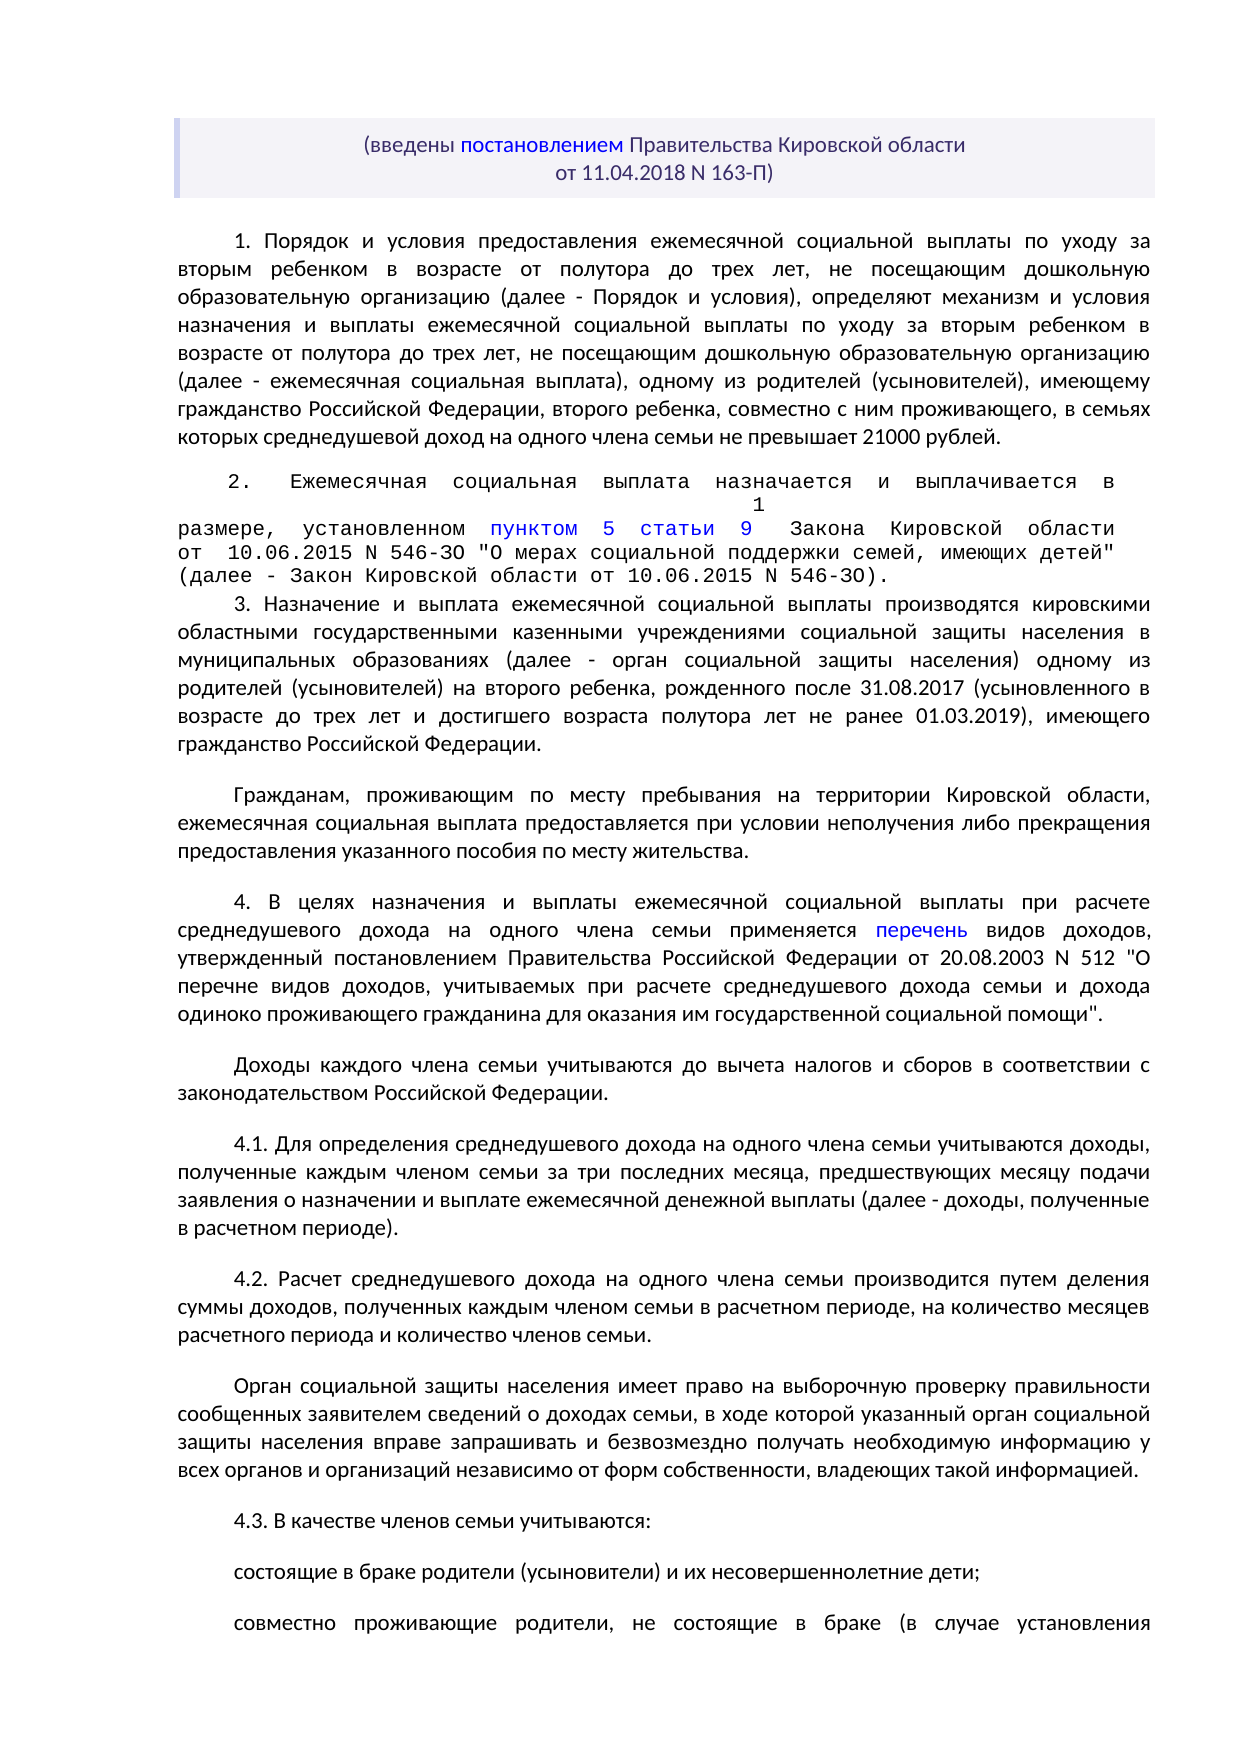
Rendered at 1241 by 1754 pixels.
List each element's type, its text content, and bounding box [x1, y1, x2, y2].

text 1 [177, 494, 1152, 518]
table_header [180, 118, 1149, 198]
text 1. Порядок и условия предоставления ежемесячной социальной выплаты по уходу за вторым ребенком в возрасте от полутора до трех лет, не посещающим дошкольную образовательную организацию (далее - Порядок и условия), определяют механизм и условия назначения и выплаты ежемесячной социальной выплаты по уходу за вторым ребенком в возрасте от полутора до трех лет, не посещающим дошкольную образовательную организацию (далее - ежемесячная социальная выплата), одному из родителей (усыновителей), имеющему гражданство Российской Федерации, второго ребенка, совместно с ним проживающего, в семьях которых среднедушевой доход на одного члена семьи не превышает 21000 рублей. [177, 226, 1152, 450]
text (далее - Закон Кировской области от 10.06.2015 N 546-ЗО). [177, 565, 1152, 589]
text 2. Ежемесячная социальная выплата назначается и выплачивается в [177, 471, 1152, 494]
text размере, установленном пунктом 5 статьи 9 Закона Кировской области [177, 518, 1152, 542]
text 4.3. В качестве членов семьи учитываются: [177, 1506, 1152, 1534]
text состоящие в браке родители (усыновители) и их несовершеннолетние дети; [177, 1557, 1152, 1585]
text 4.1. Для определения среднедушевого дохода на одного члена семьи учитываются доходы, полученные каждым членом семьи за три последних месяца, предшествующих месяцу подачи заявления о назначении и выплате ежемесячной денежной выплаты (далее - доходы, полученные в расчетном периоде). [177, 1129, 1152, 1241]
text Орган социальной защиты населения имеет право на выборочную проверку правильности сообщенных заявителем сведений о доходах семьи, в ходе которой указанный орган социальной защиты населения вправе запрашивать и безвозмездно получать необходимую информацию у всех органов и организаций независимо от форм собственности, владеющих такой информацией. [177, 1371, 1152, 1483]
text Гражданам, проживающим по месту пребывания на территории Кировской области, ежемесячная социальная выплата предоставляется при условии неполучения либо прекращения предоставления указанного пособия по месту жительства. [177, 780, 1152, 864]
text 4. В целях назначения и выплаты ежемесячной социальной выплаты при расчете среднедушевого дохода на одного члена семьи применяется перечень видов доходов, утвержденный постановлением Правительства Российской Федерации от 20.08.2003 N 512 "О перечне видов доходов, учитываемых при расчете среднедушевого дохода семьи и дохода одиноко проживающего гражданина для оказания им государственной социальной помощи". [177, 887, 1152, 1027]
text 3. Назначение и выплата ежемесячной социальной выплаты производятся кировскими областными государственными казенными учреждениями социальной защиты населения в муниципальных образованиях (далее - орган социальной защиты населения) одному из родителей (усыновителей) на второго ребенка, рожденного после 31.08.2017 (усыновленного в возрасте до трех лет и достигшего возраста полутора лет не ранее 01.03.2019), имеющего гражданство Российской Федерации. [177, 589, 1152, 757]
text от 10.06.2015 N 546-ЗО "О мерах социальной поддержки семей, имеющих детей" [177, 542, 1152, 565]
text 4.2. Расчет среднедушевого дохода на одного члена семьи производится путем деления суммы доходов, полученных каждым членом семьи в расчетном периоде, на количество месяцев расчетного периода и количество членов семьи. [177, 1264, 1152, 1348]
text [177, 1608, 1152, 1636]
text Доходы каждого члена семьи учитываются до вычета налогов и сборов в соответствии с законодательством Российской Федерации. [177, 1050, 1152, 1106]
